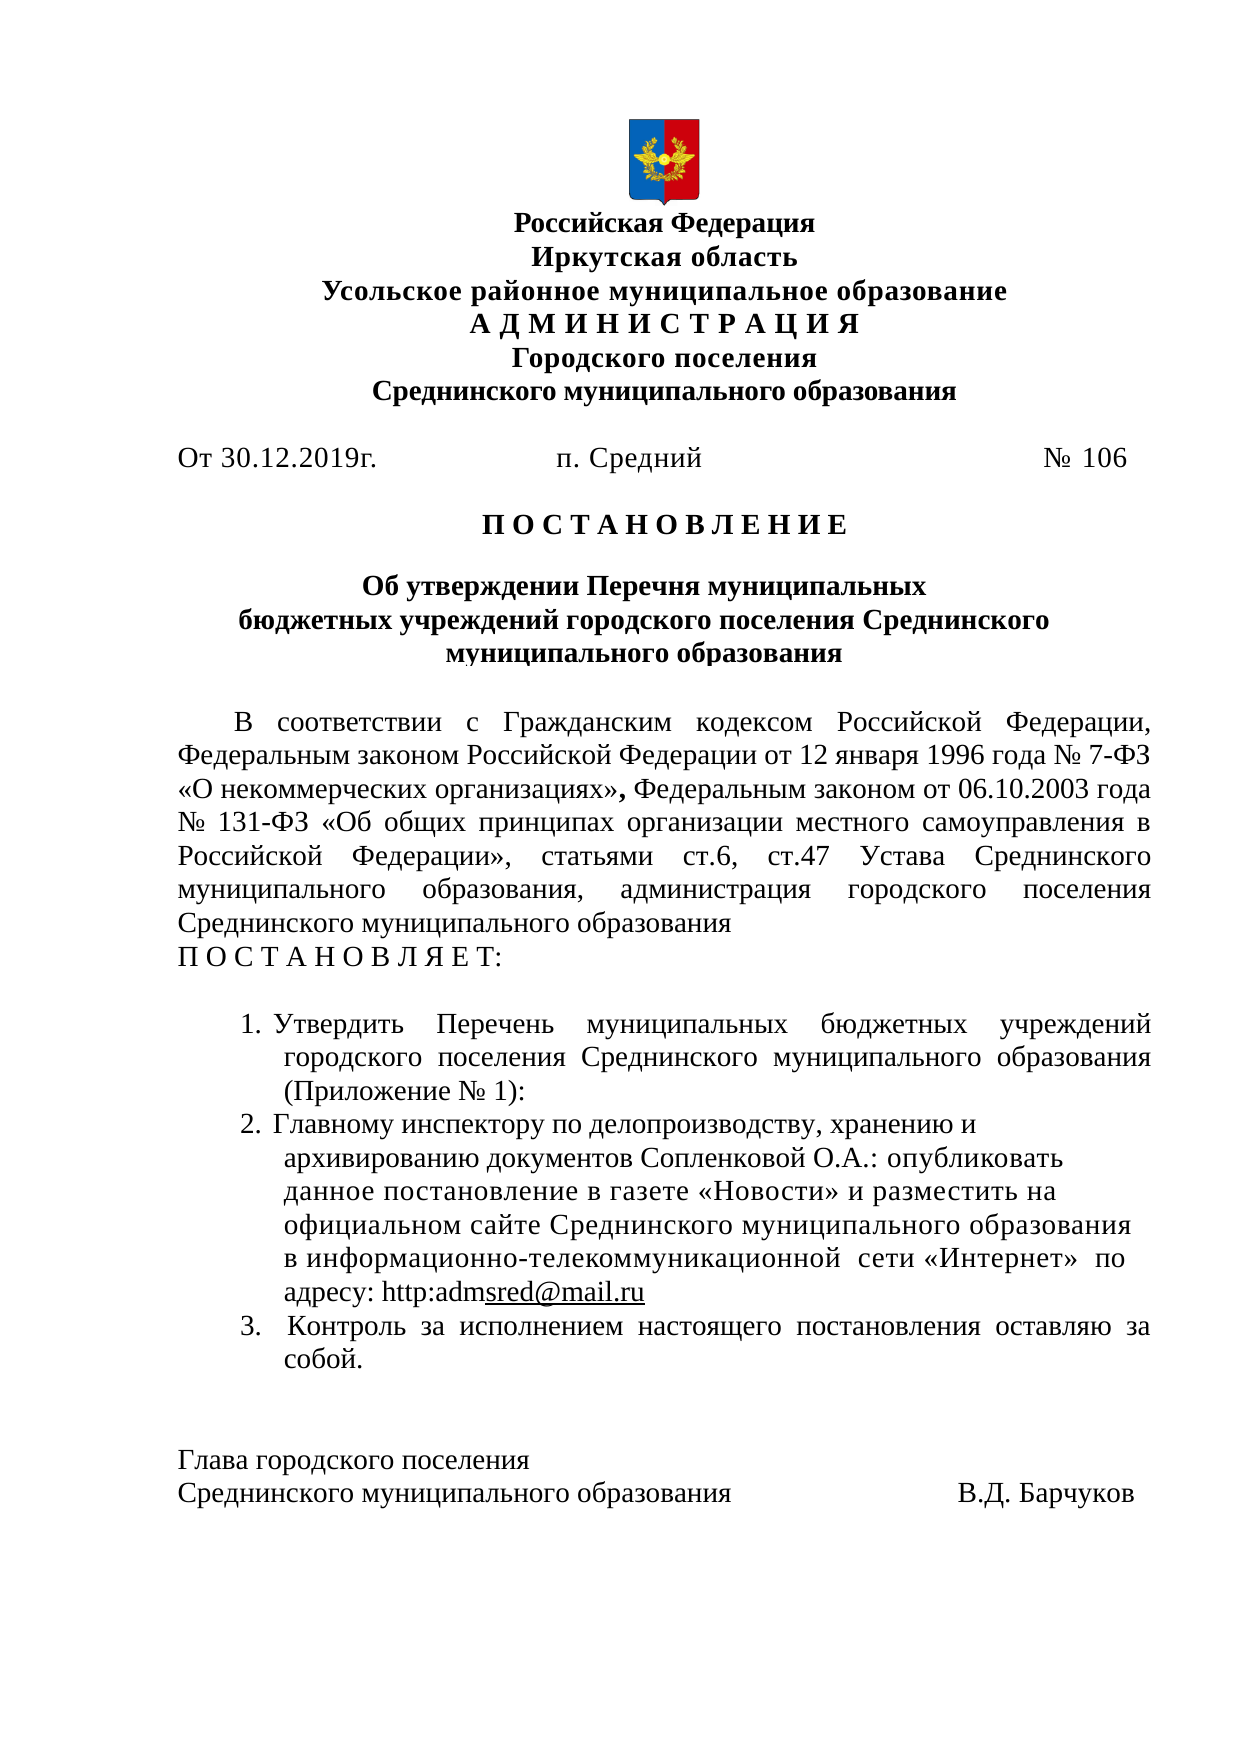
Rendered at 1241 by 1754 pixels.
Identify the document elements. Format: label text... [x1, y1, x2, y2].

text П О С Т А Н О В Л Е Н И Е [177, 507, 1152, 541]
text Глава городского поселения [177, 1442, 1152, 1475]
list Контроль за исполнением настоящего постановления оставляю за собой. [240, 1308, 1152, 1375]
text Российская Федерация [177, 206, 1152, 239]
picture [628, 118, 701, 206]
text От 30.12.2019г. п. Средний № 106 [177, 440, 1152, 474]
text В соответствии с Гражданским кодексом Российской Федерации, Федеральным законом Российской Федерации от 12 января 1996 года № 7-ФЗ «О некоммерческих организациях», Федеральным законом от 06.10.2003 года № 131-ФЗ «Об общих принципах организации местного самоуправления в Российской Федерации», статьями ст.6, ст.47 Устава Среднинского муниципального образования, администрация городского поселения Среднинского муниципального образования [177, 704, 1152, 939]
list Главному инспектору по делопроизводству, хранению и архивированию документов Сопленковой О.А.: опубликовать данное постановление в газете «Новости» и разместить на официальном сайте Среднинского муниципального образования в информационно-телекоммуникационной сети «Интернет» по адресу: http:admsred@mail.ru [240, 1106, 1152, 1308]
text Среднинского муниципального образования [177, 373, 1152, 407]
text А Д М И Н И С Т Р А Ц И Я [177, 306, 1152, 340]
text Городского поселения [177, 340, 1152, 373]
text П О С Т А Н О В Л Я Е Т: [177, 939, 1152, 972]
list Утвердить Перечень муниципальных бюджетных учреждений городского поселения Среднинского муниципального образования (Приложение № 1): [240, 1006, 1152, 1106]
text Иркутская область [177, 239, 1152, 273]
text Усольское районное муниципальное образование [177, 273, 1152, 306]
text Среднинского муниципального образования В.Д. Барчуков [177, 1475, 1152, 1509]
